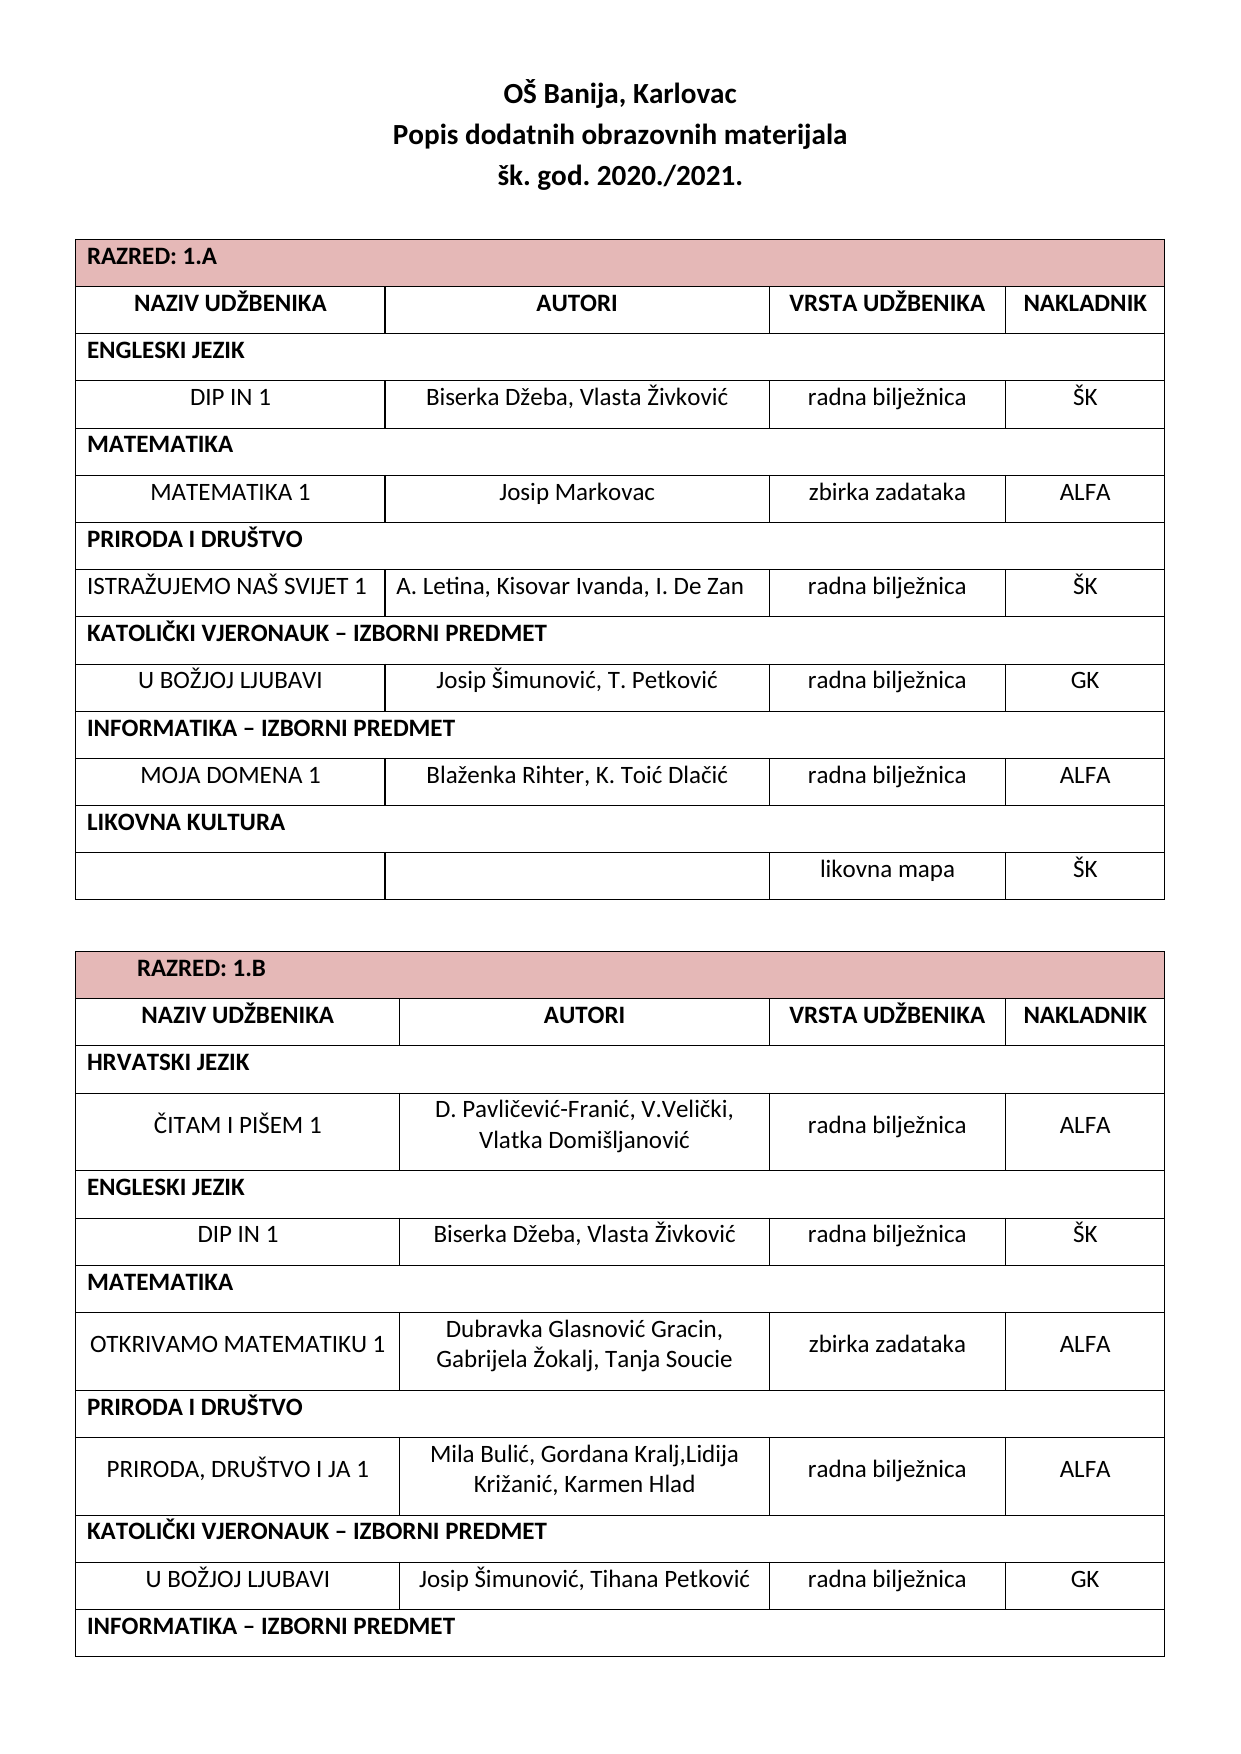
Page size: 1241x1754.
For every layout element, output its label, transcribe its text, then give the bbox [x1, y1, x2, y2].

table_cell Biserka Džeba, Vlasta Živković [400, 1219, 769, 1265]
table_cell PRIRODA, DRUŠTVO I JA 1 [76, 1438, 399, 1514]
table_cell radna bilježnica [770, 1094, 1005, 1170]
table_cell Dubravka Glasnović Gracin, Gabrijela Žokalj, Tanja Soucie [400, 1313, 769, 1389]
table_cell GK [1006, 1563, 1164, 1609]
table_cell GK [1006, 665, 1164, 711]
table_cell radna bilježnica [770, 1219, 1005, 1265]
table_cell NAKLADNIK [1006, 999, 1164, 1045]
table_cell AUTORI [400, 999, 769, 1045]
table_cell HRVATSKI JEZIK [76, 1046, 1164, 1093]
table_cell radna bilježnica [770, 1438, 1005, 1514]
table_cell radna bilježnica [770, 570, 1005, 616]
table_cell KATOLIČKI VJERONAUK – IZBORNI PREDMET [76, 1516, 1164, 1562]
table_cell radna bilježnica [770, 1563, 1005, 1609]
table_cell DIP IN 1 [76, 381, 384, 427]
table_cell ALFA [1006, 1094, 1164, 1170]
table_cell ŠK [1006, 1219, 1164, 1265]
table_cell VRSTA UDŽBENIKA [770, 999, 1005, 1045]
table_cell NAZIV UDŽBENIKA [76, 999, 399, 1045]
table_cell KATOLIČKI VJERONAUK – IZBORNI PREDMET [76, 617, 1164, 663]
table_header RAZRED: 1.A [76, 240, 1164, 286]
table_cell NAKLADNIK [1006, 287, 1164, 333]
table_cell Josip Markovac [386, 476, 769, 522]
table_cell MOJA DOMENA 1 [76, 759, 384, 805]
table_cell ALFA [1006, 476, 1164, 522]
table_cell INFORMATIKA – IZBORNI PREDMET [76, 1610, 1164, 1656]
table_cell Blaženka Rihter, K. Toić Dlačić [386, 759, 769, 805]
table_cell [76, 853, 384, 899]
table_cell NAZIV UDŽBENIKA [76, 287, 384, 333]
table_cell U BOŽJOJ LJUBAVI [76, 665, 384, 711]
table_cell A. Letina, Kisovar Ivanda, I. De Zan [386, 570, 769, 616]
text OŠ Banija, Karlovac [75, 75, 1165, 111]
table_cell ALFA [1006, 1313, 1164, 1389]
table_cell DIP IN 1 [76, 1219, 399, 1265]
table_header RAZRED: 1.B [76, 952, 1164, 998]
table_cell likovna mapa [770, 853, 1005, 899]
table_cell ENGLESKI JEZIK [76, 334, 1164, 380]
table_cell ČITAM I PIŠEM 1 [76, 1094, 399, 1170]
table_cell MATEMATIKA 1 [76, 476, 384, 522]
table_cell OTKRIVAMO MATEMATIKU 1 [76, 1313, 399, 1389]
table_cell INFORMATIKA – IZBORNI PREDMET [76, 712, 1164, 758]
table_cell LIKOVNA KULTURA [76, 806, 1164, 852]
table_cell radna bilježnica [770, 665, 1005, 711]
table_cell ŠK [1006, 381, 1164, 427]
table_cell PRIRODA I DRUŠTVO [76, 1391, 1164, 1437]
table_cell ALFA [1006, 1438, 1164, 1514]
table_cell AUTORI [386, 287, 769, 333]
table_cell MATEMATIKA [76, 429, 1164, 475]
table_cell Josip Šimunović, Tihana Petković [400, 1563, 769, 1609]
table_cell MATEMATIKA [76, 1266, 1164, 1312]
table_cell U BOŽJOJ LJUBAVI [76, 1563, 399, 1609]
table_cell Mila Bulić, Gordana Kralj,Lidija Križanić, Karmen Hlad [400, 1438, 769, 1514]
table_cell ALFA [1006, 759, 1164, 805]
table_cell zbirka zadataka [770, 1313, 1005, 1389]
text Popis dodatnih obrazovnih materijala [75, 116, 1165, 152]
table_cell radna bilježnica [770, 759, 1005, 805]
table_cell D. Pavličević-Franić, V.Velički, Vlatka Domišljanović [400, 1094, 769, 1170]
table_cell radna bilježnica [770, 381, 1005, 427]
table_cell Josip Šimunović, T. Petković [386, 665, 769, 711]
table_cell ŠK [1006, 570, 1164, 616]
table_cell [386, 853, 769, 899]
table_cell ŠK [1006, 853, 1164, 899]
table_cell zbirka zadataka [770, 476, 1005, 522]
table_cell VRSTA UDŽBENIKA [770, 287, 1005, 333]
table_cell ENGLESKI JEZIK [76, 1171, 1164, 1217]
table_cell PRIRODA I DRUŠTVO [76, 523, 1164, 569]
table_cell ISTRAŽUJEMO NAŠ SVIJET 1 [76, 570, 384, 616]
text šk. god. 2020./2021. [75, 157, 1165, 192]
table_cell Biserka Džeba, Vlasta Živković [386, 381, 769, 427]
